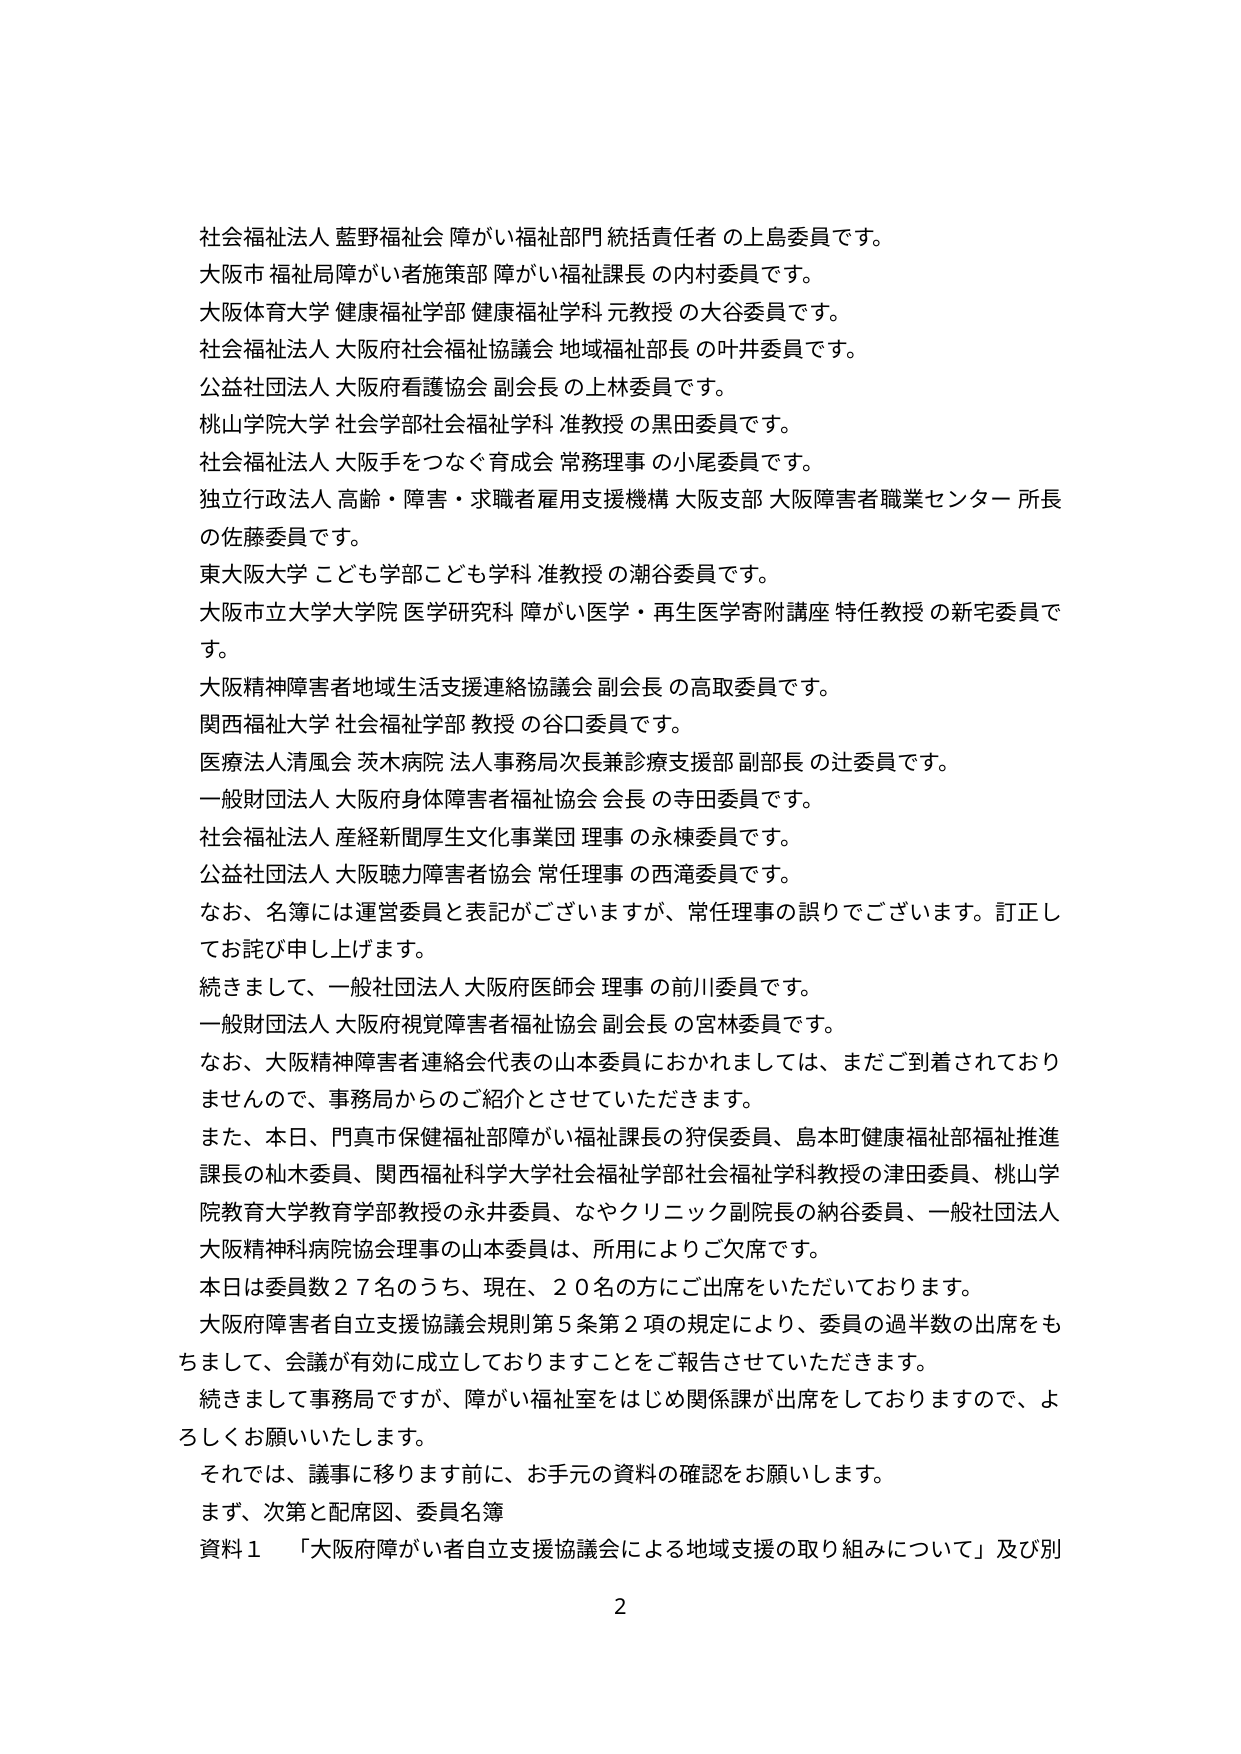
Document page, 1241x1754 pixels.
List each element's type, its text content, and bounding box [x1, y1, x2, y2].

text 一般財団法人 大阪府身体障害者福祉協会 会長 の寺田委員です。 [177, 779, 1063, 817]
text それでは、議事に移ります前に、お手元の資料の確認をお願いします。 [177, 1454, 1063, 1492]
text 本日は委員数２７名のうち、現在、２０名の方にご出席をいただいております。 [177, 1267, 1063, 1304]
text 桃山学院大学 社会学部社会福祉学科 准教授 の黒田委員です。 [177, 404, 1063, 442]
text 大阪府障害者自立支援協議会規則第５条第２項の規定により、委員の過半数の出席をもちまして、会議が有効に成立しておりますことをご報告させていただきます。 [177, 1304, 1063, 1379]
text なお、名簿には運営委員と表記がございますが、常任理事の誤りでございます。訂正してお詫び申し上げます。 [177, 892, 1063, 967]
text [199, 1529, 1063, 1567]
text 社会福祉法人 藍野福祉会 障がい福祉部門 統括責任者 の上島委員です。 [177, 217, 1063, 254]
text 大阪市 福祉局障がい者施策部 障がい福祉課長 の内村委員です。 [177, 254, 1063, 292]
text 一般財団法人 大阪府視覚障害者福祉協会 副会長 の宮林委員です。 [177, 1004, 1063, 1042]
text 関西福祉大学 社会福祉学部 教授 の谷口委員です。 [177, 704, 1063, 742]
text 独立行政法人 高齢・障害・求職者雇用支援機構 大阪支部 大阪障害者職業センター 所長の佐藤委員です。 [199, 479, 1063, 554]
text なお、大阪精神障害者連絡会代表の山本委員におかれましては、まだご到着されておりませんので、事務局からのご紹介とさせていただきます。 [199, 1042, 1063, 1117]
text 社会福祉法人 大阪手をつなぐ育成会 常務理事 の小尾委員です。 [177, 442, 1063, 479]
text 社会福祉法人 産経新聞厚生文化事業団 理事 の永棟委員です。 [177, 817, 1063, 854]
text 公益社団法人 大阪聴力障害者協会 常任理事 の西滝委員です。 [177, 854, 1063, 892]
text また、本日、門真市保健福祉部障がい福祉課長の狩俣委員、島本町健康福祉部福祉推進課長の杣木委員、関西福祉科学大学社会福祉学部社会福祉学科教授の津田委員、桃山学院教育大学教育学部教授の永井委員、なやクリニック副院長の納谷委員、一般社団法人大阪精神科病院協会理事の山本委員は、所用によりご欠席です。 [199, 1117, 1063, 1267]
text 大阪精神障害者地域生活支援連絡協議会 副会長 の高取委員です。 [177, 667, 1063, 704]
text 続きまして、一般社団法人 大阪府医師会 理事 の前川委員です。 [177, 967, 1063, 1004]
text 続きまして事務局ですが、障がい福祉室をはじめ関係課が出席をしておりますので、よろしくお願いいたします。 [177, 1379, 1063, 1454]
text 大阪体育大学 健康福祉学部 健康福祉学科 元教授 の大谷委員です。 [177, 292, 1063, 329]
text 大阪市立大学大学院 医学研究科 障がい医学・再生医学寄附講座 特任教授 の新宅委員です。 [199, 592, 1063, 667]
text 社会福祉法人 大阪府社会福祉協議会 地域福祉部長 の叶井委員です。 [177, 329, 1063, 367]
text 公益社団法人 大阪府看護協会 副会長 の上林委員です。 [177, 367, 1063, 404]
text 医療法人清風会 茨木病院 法人事務局次長兼診療支援部 副部長 の辻委員です。 [177, 742, 1063, 779]
text まず、次第と配席図、委員名簿 [177, 1492, 1063, 1529]
text 東大阪大学 こども学部こども学科 准教授 の潮谷委員です。 [177, 554, 1063, 592]
